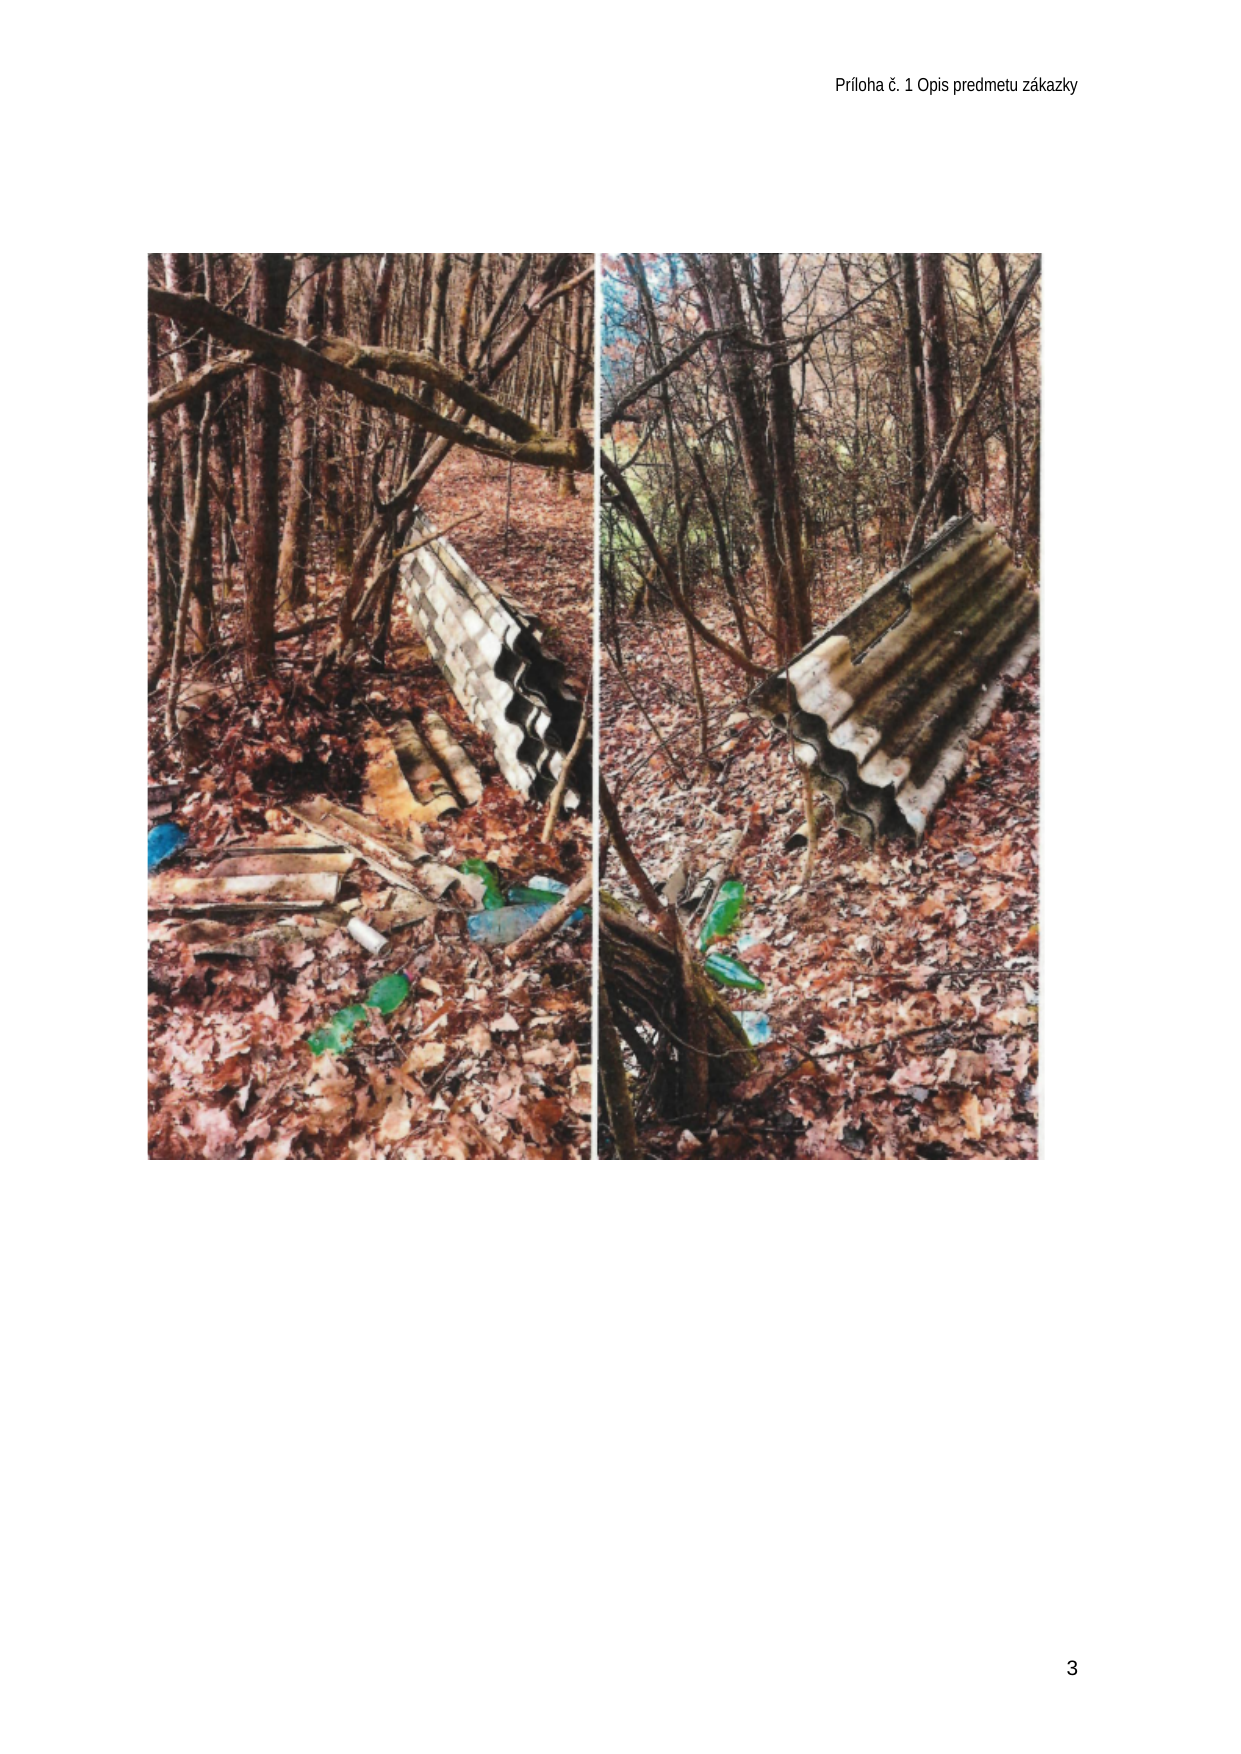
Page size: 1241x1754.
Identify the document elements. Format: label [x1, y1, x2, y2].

picture [147, 253, 1045, 1160]
